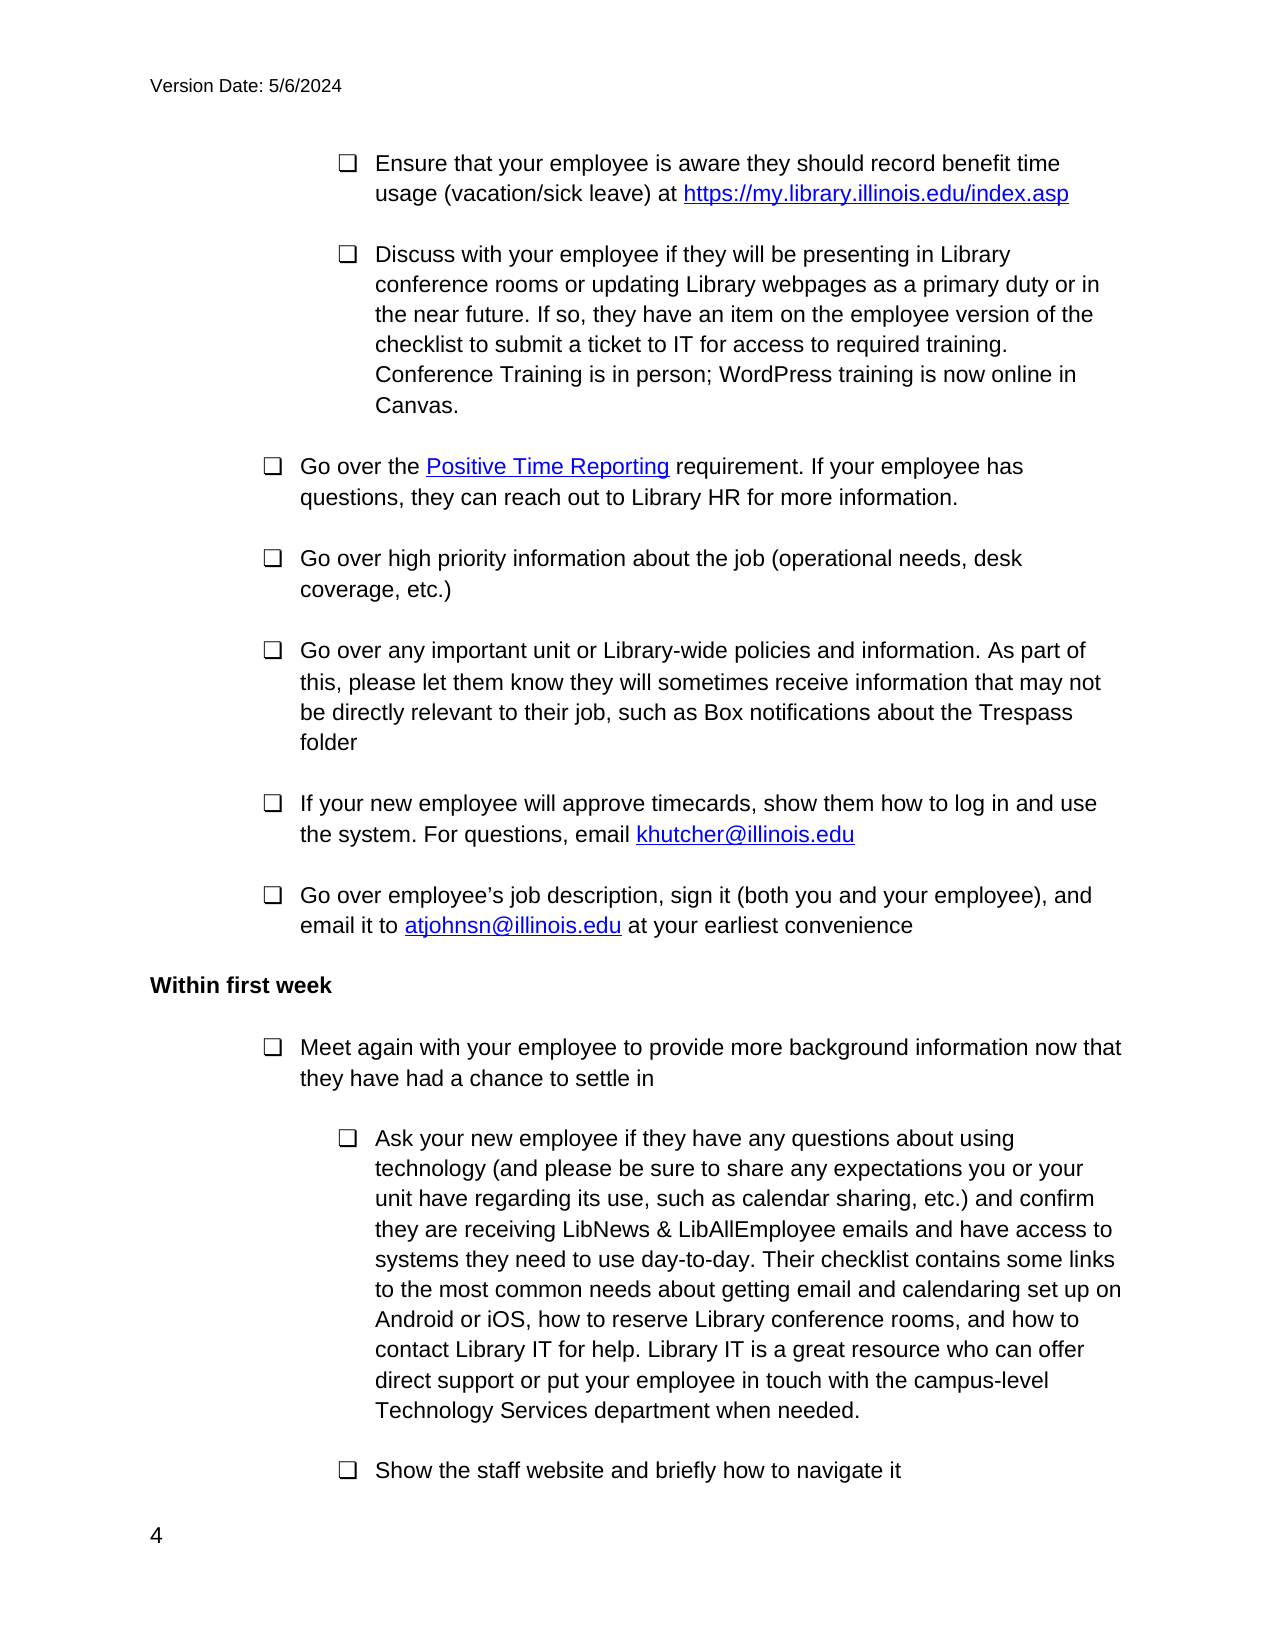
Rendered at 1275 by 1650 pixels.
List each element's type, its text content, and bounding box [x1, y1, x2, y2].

list Ensure that your employee is aware they should record benefit time usage (vacation/sick leave) at https://my.library.illinois.edu/index.asp [337, 150, 1125, 207]
list Show the staff website and briefly how to navigate it [337, 1457, 1125, 1484]
list Go over any important unit or Library-wide policies and information. As part of this, please let them know they will sometimes receive information that may not be directly relevant to their job, such as Box notifications about the Trespass folder [262, 637, 1125, 755]
list Go over employee’s job description, sign it (both you and your employee), and email it to atjohnsn@illinois.edu at your earliest convenience [262, 882, 1125, 938]
text Within first week [150, 972, 1125, 999]
list Go over high priority information about the job (operational needs, desk coverage, etc.) [262, 544, 1125, 603]
list Discuss with your employee if they will be presenting in Library conference rooms or updating Library webpages as a primary duty or in the near future. If so, they have an item on the employee version of the checklist to submit a ticket to IT for access to required training. Conference Training is in person; WordPress training is now online in Canvas. [337, 241, 1125, 418]
list Ask your new employee if they have any questions about using technology (and please be sure to share any expectations you or your unit have regarding its use, such as calendar sharing, etc.) and confirm they are receiving LibNews & LibAllEmployee emails and have access to systems they need to use day-to-day. Their checklist contains some links to the most common needs about getting email and calendaring set up on Android or iOS, how to reserve Library conference rooms, and how to contact Library IT for help. Library IT is a great resource who can offer direct support or put your employee in touch with the campus-level Technology Services department when needed. [337, 1125, 1125, 1423]
list If your new employee will approve timecards, show them how to log in and use the system. For questions, email khutcher@illinois.edu [262, 789, 1125, 848]
list Meet again with your employee to provide more background information now that they have had a chance to settle in [262, 1033, 1125, 1091]
list Go over the Positive Time Reporting requirement. If your employee has questions, they can reach out to Library HR for more information. [262, 452, 1125, 510]
